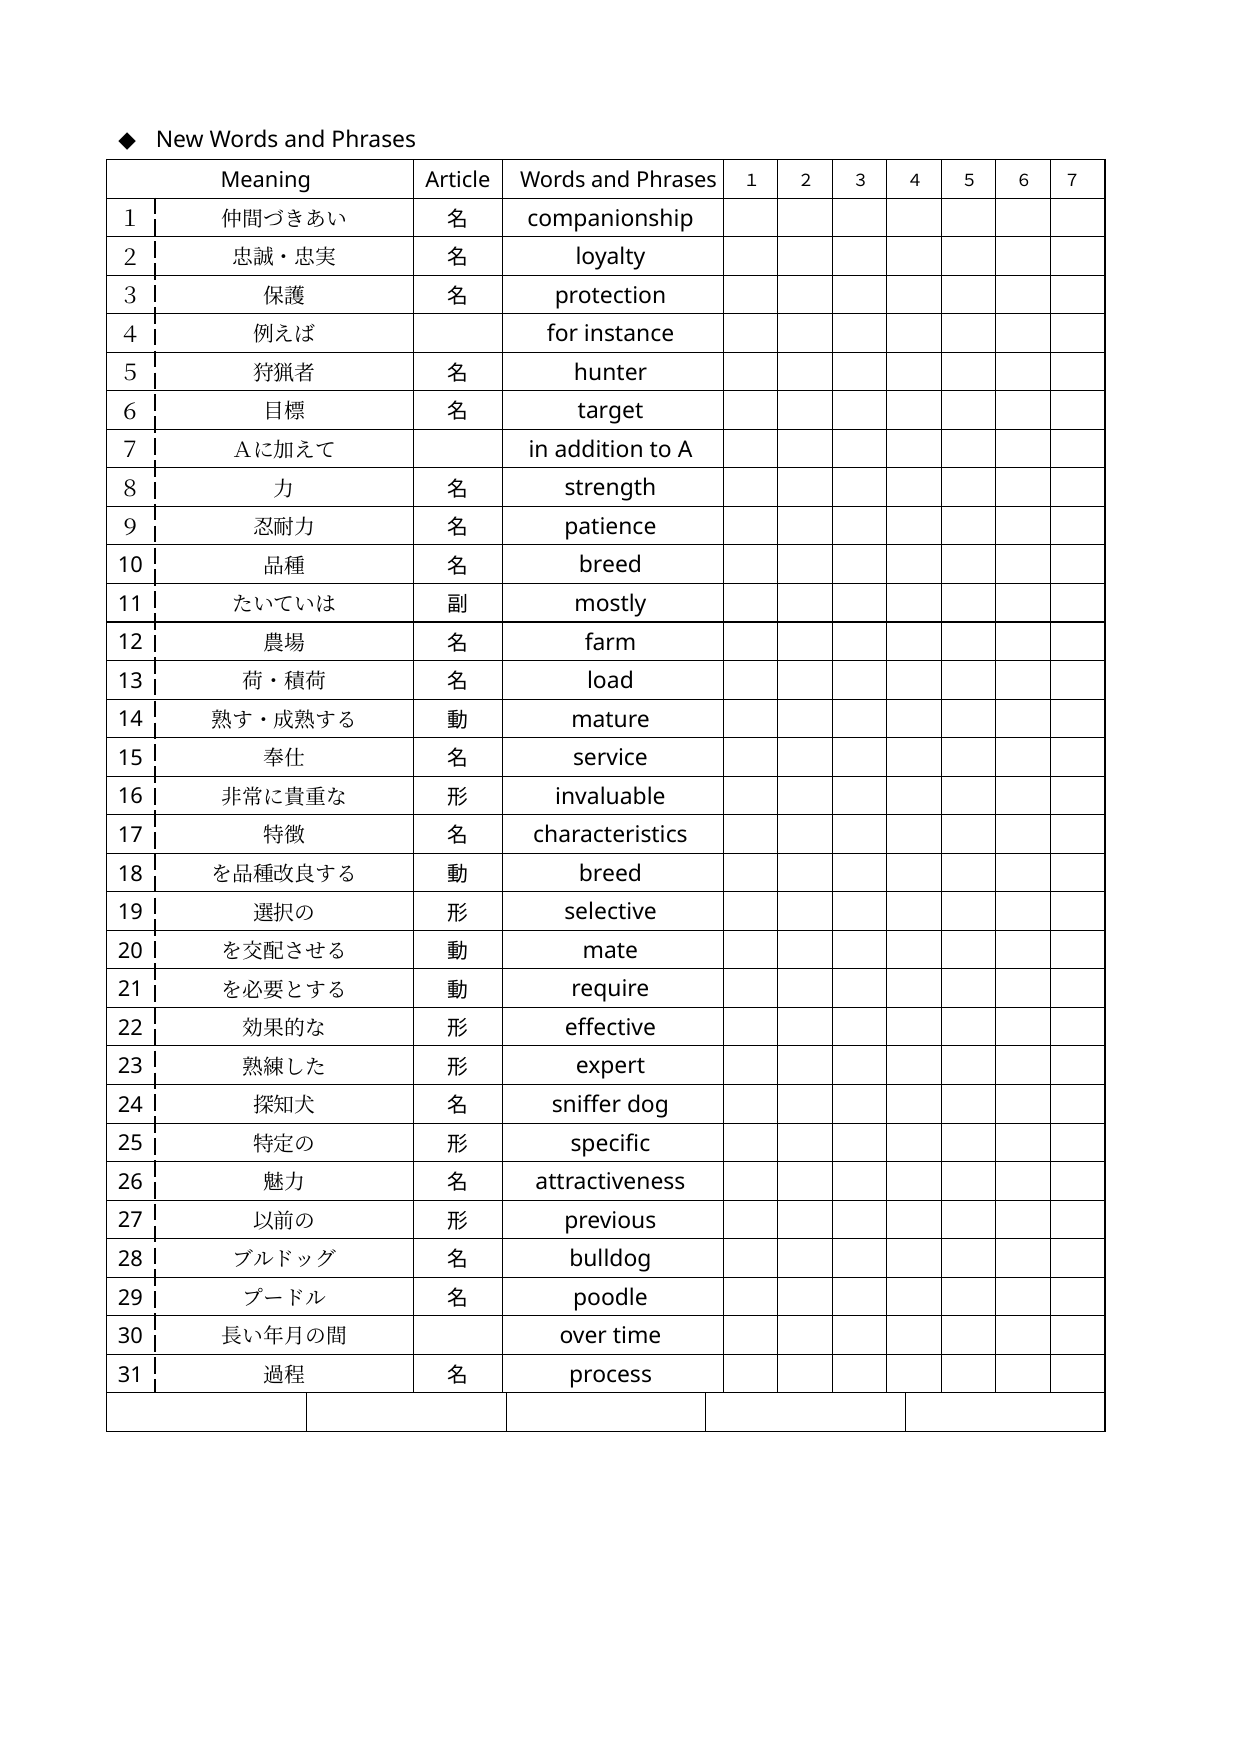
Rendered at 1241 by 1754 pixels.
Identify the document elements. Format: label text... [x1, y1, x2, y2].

table_cell require [503, 969, 723, 1007]
table_cell [942, 353, 995, 390]
table_cell effective [503, 1008, 723, 1045]
table_cell 名 [414, 1239, 502, 1277]
table_cell [887, 1316, 941, 1354]
table_cell ２ [107, 237, 155, 274]
table_header Article [414, 160, 502, 197]
table_cell [1051, 854, 1104, 891]
table_cell [942, 1316, 995, 1354]
table_cell 品種 [155, 545, 413, 583]
table_cell [942, 199, 995, 236]
table_cell [1051, 276, 1104, 313]
table_cell [778, 623, 832, 660]
table_cell 保護 [155, 276, 413, 313]
table_cell [887, 777, 941, 814]
table_cell [942, 931, 995, 968]
table_cell [724, 661, 777, 698]
table_cell [1051, 468, 1104, 506]
table_cell [942, 815, 995, 853]
table_cell ７ [107, 430, 155, 467]
table_cell selective [503, 892, 723, 930]
table_cell [942, 623, 995, 660]
table_cell [887, 854, 941, 891]
table_cell [724, 1124, 777, 1161]
table_cell [996, 314, 1050, 352]
table_cell [942, 1201, 995, 1238]
table_cell [887, 969, 941, 1007]
table_cell [778, 1046, 832, 1084]
table_cell [724, 1278, 777, 1315]
table_cell [833, 700, 886, 737]
table_cell [942, 738, 995, 776]
table_cell [996, 353, 1050, 390]
table_cell 15 [107, 738, 155, 776]
table_cell [706, 1393, 905, 1431]
table_cell 22 [107, 1008, 155, 1045]
table_cell 名 [414, 623, 502, 660]
table_cell [906, 1393, 1104, 1431]
table_cell mostly [503, 584, 723, 621]
table_cell 13 [107, 661, 155, 698]
table_cell 31 [107, 1355, 155, 1392]
table_cell 21 [107, 969, 155, 1007]
table_cell [1051, 1085, 1104, 1122]
table_cell companionship [503, 199, 723, 236]
table_cell [942, 969, 995, 1007]
table_cell [996, 1355, 1050, 1392]
table_cell over time [503, 1316, 723, 1354]
table_cell 名 [414, 276, 502, 313]
table_cell 形 [414, 1201, 502, 1238]
table_cell [887, 584, 941, 621]
table_cell in addition to A [503, 430, 723, 467]
table_cell [996, 892, 1050, 930]
table_cell 特定の [155, 1124, 413, 1161]
table_cell [996, 854, 1050, 891]
table_cell [778, 199, 832, 236]
table_cell [833, 623, 886, 660]
table_cell 特徴 [155, 815, 413, 853]
table_cell 魅力 [155, 1162, 413, 1199]
table_cell 長い年月の間 [155, 1316, 413, 1354]
table_cell 熟す・成熟する [155, 700, 413, 737]
table_cell を必要とする [155, 969, 413, 1007]
table_cell [887, 199, 941, 236]
table_cell [414, 314, 502, 352]
table_cell sniffer dog [503, 1085, 723, 1122]
table_cell [778, 1355, 832, 1392]
table_cell [887, 430, 941, 467]
table_cell 30 [107, 1316, 155, 1354]
table_cell [833, 777, 886, 814]
table_cell [778, 391, 832, 429]
table_cell hunter [503, 353, 723, 390]
table_cell [942, 584, 995, 621]
table_cell [1051, 199, 1104, 236]
table_cell 名 [414, 1278, 502, 1315]
table_cell [887, 1008, 941, 1045]
table_header ４ [887, 160, 941, 197]
table_cell [1051, 892, 1104, 930]
table_cell [833, 1355, 886, 1392]
table_cell [724, 1355, 777, 1392]
table_cell [724, 430, 777, 467]
table_cell [887, 623, 941, 660]
table_cell 名 [414, 545, 502, 583]
table_cell 10 [107, 545, 155, 583]
table_cell [778, 1085, 832, 1122]
table_cell 名 [414, 1162, 502, 1199]
table_cell [724, 199, 777, 236]
table_cell 23 [107, 1046, 155, 1084]
table_cell [833, 854, 886, 891]
table_cell [833, 545, 886, 583]
table_cell 18 [107, 854, 155, 891]
table_cell 名 [414, 738, 502, 776]
table_cell [1051, 1201, 1104, 1238]
table_cell [107, 1393, 306, 1431]
table_cell 形 [414, 1008, 502, 1045]
table_cell characteristics [503, 815, 723, 853]
table_cell [996, 430, 1050, 467]
table_cell [724, 276, 777, 313]
table_header Meaning [107, 160, 413, 197]
table_cell [833, 430, 886, 467]
table_cell [724, 854, 777, 891]
table_cell [778, 353, 832, 390]
table_cell [996, 738, 1050, 776]
table_cell breed [503, 545, 723, 583]
table_cell [942, 314, 995, 352]
table_cell previous [503, 1201, 723, 1238]
table_cell [996, 1201, 1050, 1238]
table_cell ６ [107, 391, 155, 429]
table_cell [778, 468, 832, 506]
table_cell [833, 391, 886, 429]
table_cell を交配させる [155, 931, 413, 968]
table_cell [778, 1201, 832, 1238]
table_cell [833, 468, 886, 506]
table_cell 動 [414, 969, 502, 1007]
table_cell [724, 1085, 777, 1122]
table_cell ３ [107, 276, 155, 313]
table_cell [942, 237, 995, 274]
table_cell [724, 738, 777, 776]
table_cell [833, 1316, 886, 1354]
table_cell [1051, 584, 1104, 621]
table_cell ブルドッグ [155, 1239, 413, 1277]
table_cell 20 [107, 931, 155, 968]
table_cell [833, 1239, 886, 1277]
table_cell [414, 1316, 502, 1354]
table_header ５ [942, 160, 995, 197]
table_cell 名 [414, 353, 502, 390]
table_cell [724, 969, 777, 1007]
table_cell [1051, 661, 1104, 698]
table_cell 28 [107, 1239, 155, 1277]
table_cell [996, 661, 1050, 698]
table_cell 19 [107, 892, 155, 930]
table_cell [507, 1393, 705, 1431]
table_cell [996, 276, 1050, 313]
table_cell [1051, 969, 1104, 1007]
table_cell [942, 892, 995, 930]
table_cell [724, 1201, 777, 1238]
table_header ２ [778, 160, 832, 197]
table_cell 形 [414, 892, 502, 930]
table_cell [942, 1085, 995, 1122]
table_cell expert [503, 1046, 723, 1084]
table_cell [996, 623, 1050, 660]
table_cell invaluable [503, 777, 723, 814]
table_cell [833, 1162, 886, 1199]
table_cell [833, 815, 886, 853]
table_cell [887, 661, 941, 698]
table_cell [778, 815, 832, 853]
table_cell for instance [503, 314, 723, 352]
table_cell [942, 1162, 995, 1199]
table_cell 名 [414, 1085, 502, 1122]
table_cell [724, 545, 777, 583]
table_cell 16 [107, 777, 155, 814]
table_cell [778, 1162, 832, 1199]
table_cell を品種改良する [155, 854, 413, 891]
table_cell [942, 1278, 995, 1315]
table_cell 11 [107, 584, 155, 621]
table_cell [778, 738, 832, 776]
table_cell [833, 892, 886, 930]
table_cell 狩猟者 [155, 353, 413, 390]
table_cell 形 [414, 1124, 502, 1161]
table_cell [778, 507, 832, 544]
table_cell [833, 1008, 886, 1045]
table_cell [1051, 1355, 1104, 1392]
table_cell [833, 1085, 886, 1122]
table_cell 動 [414, 700, 502, 737]
table_cell [833, 314, 886, 352]
table_cell [942, 430, 995, 467]
table_cell 名 [414, 468, 502, 506]
table_cell [1051, 1008, 1104, 1045]
table_cell [724, 931, 777, 968]
table_cell farm [503, 623, 723, 660]
table_cell [833, 661, 886, 698]
table_cell 目標 [155, 391, 413, 429]
table_cell [887, 892, 941, 930]
table_cell [1051, 237, 1104, 274]
table_cell 26 [107, 1162, 155, 1199]
table_cell 27 [107, 1201, 155, 1238]
table_cell 25 [107, 1124, 155, 1161]
table_cell [833, 738, 886, 776]
table_cell ８ [107, 468, 155, 506]
table_cell [778, 1239, 832, 1277]
table_cell 名 [414, 237, 502, 274]
table_cell 形 [414, 1046, 502, 1084]
table_cell [778, 314, 832, 352]
table_cell [996, 1008, 1050, 1045]
table_cell ５ [107, 353, 155, 390]
table_cell [942, 276, 995, 313]
table_cell 農場 [155, 623, 413, 660]
table_cell [307, 1393, 506, 1431]
table_cell [724, 237, 777, 274]
table_cell [942, 507, 995, 544]
table_cell [724, 623, 777, 660]
table_cell [414, 430, 502, 467]
table_cell [833, 199, 886, 236]
table_cell ４ [107, 314, 155, 352]
table_cell [996, 777, 1050, 814]
table_cell [1051, 314, 1104, 352]
table_cell bulldog [503, 1239, 723, 1277]
table_cell [724, 584, 777, 621]
table_cell [1051, 353, 1104, 390]
table_cell [1051, 738, 1104, 776]
table_cell [996, 545, 1050, 583]
table_cell [887, 815, 941, 853]
table_cell breed [503, 854, 723, 891]
table_cell [887, 700, 941, 737]
table_cell [996, 391, 1050, 429]
table_cell [778, 1008, 832, 1045]
table_cell [887, 507, 941, 544]
table_cell プードル [155, 1278, 413, 1315]
table_cell [1051, 1162, 1104, 1199]
table_cell [942, 391, 995, 429]
table_cell [887, 931, 941, 968]
table_cell [1051, 1316, 1104, 1354]
table_cell [996, 507, 1050, 544]
table_cell [1051, 1124, 1104, 1161]
table_cell [942, 468, 995, 506]
table_cell 効果的な [155, 1008, 413, 1045]
table_cell 荷・積荷 [155, 661, 413, 698]
table_cell [1051, 700, 1104, 737]
table_cell [887, 314, 941, 352]
table_cell [996, 931, 1050, 968]
table_cell [887, 545, 941, 583]
table_cell [778, 854, 832, 891]
table_cell 選択の [155, 892, 413, 930]
table_cell [996, 1085, 1050, 1122]
table_cell 17 [107, 815, 155, 853]
table_cell target [503, 391, 723, 429]
table_cell 12 [107, 623, 155, 660]
table_cell 動 [414, 931, 502, 968]
table_cell protection [503, 276, 723, 313]
table_cell [887, 1201, 941, 1238]
table_cell [833, 1201, 886, 1238]
table_cell [833, 969, 886, 1007]
table_cell [887, 1085, 941, 1122]
table_cell [887, 1162, 941, 1199]
table_cell mature [503, 700, 723, 737]
table_cell [887, 468, 941, 506]
table_cell ９ [107, 507, 155, 544]
table_cell [833, 584, 886, 621]
table_cell [724, 1316, 777, 1354]
table_cell [1051, 1239, 1104, 1277]
table_cell 力 [155, 468, 413, 506]
table_cell [1051, 1278, 1104, 1315]
table_cell [724, 353, 777, 390]
table_cell [833, 353, 886, 390]
table_cell 副 [414, 584, 502, 621]
table_cell [996, 237, 1050, 274]
table_cell [887, 1355, 941, 1392]
table_cell [778, 584, 832, 621]
table_cell 名 [414, 1355, 502, 1392]
table_cell [942, 1239, 995, 1277]
table_cell [996, 199, 1050, 236]
table_cell [724, 1239, 777, 1277]
table_cell [996, 1124, 1050, 1161]
table_cell [778, 430, 832, 467]
table_cell [1051, 931, 1104, 968]
table_cell [996, 815, 1050, 853]
table_cell 忍耐力 [155, 507, 413, 544]
table_cell [942, 1124, 995, 1161]
table_cell [942, 1046, 995, 1084]
table_cell [724, 777, 777, 814]
table_cell 24 [107, 1085, 155, 1122]
table_cell [887, 738, 941, 776]
table_cell [887, 1239, 941, 1277]
table_cell [1051, 1046, 1104, 1084]
table_cell [724, 391, 777, 429]
table_cell 仲間づきあい [155, 199, 413, 236]
table_cell [724, 1162, 777, 1199]
table_cell [996, 584, 1050, 621]
table_cell 名 [414, 661, 502, 698]
table_header １ [724, 160, 777, 197]
table_cell [778, 276, 832, 313]
table_cell strength [503, 468, 723, 506]
table_header Words and Phrases [503, 160, 723, 197]
table_cell たいていは [155, 584, 413, 621]
table_cell [996, 1239, 1050, 1277]
table_cell [833, 931, 886, 968]
table_cell [942, 545, 995, 583]
table_cell [724, 700, 777, 737]
table_cell [833, 1046, 886, 1084]
table_header ３ [833, 160, 886, 197]
table_cell [887, 276, 941, 313]
table_cell patience [503, 507, 723, 544]
table_cell [833, 237, 886, 274]
table_cell [833, 1278, 886, 1315]
table_cell 名 [414, 391, 502, 429]
table_cell [996, 700, 1050, 737]
table_cell [778, 661, 832, 698]
table_cell [887, 353, 941, 390]
table_cell [996, 969, 1050, 1007]
table_cell [1051, 777, 1104, 814]
table_cell service [503, 738, 723, 776]
table_cell [778, 1316, 832, 1354]
table_cell [996, 1316, 1050, 1354]
table_cell 29 [107, 1278, 155, 1315]
table_cell [942, 854, 995, 891]
table_cell [724, 892, 777, 930]
table_cell 名 [414, 199, 502, 236]
table_cell 熟練した [155, 1046, 413, 1084]
table_cell [778, 777, 832, 814]
table_header ７ [1051, 160, 1104, 197]
table_cell [942, 777, 995, 814]
table_cell [724, 507, 777, 544]
table_cell 14 [107, 700, 155, 737]
table_cell [942, 1355, 995, 1392]
table_cell [1051, 623, 1104, 660]
table_cell 奉仕 [155, 738, 413, 776]
table_cell [778, 237, 832, 274]
table_cell 例えば [155, 314, 413, 352]
table_cell 過程 [155, 1355, 413, 1392]
list New Words and Phrases [118, 123, 1122, 154]
table_cell [1051, 815, 1104, 853]
table_cell 非常に貴重な [155, 777, 413, 814]
table_cell [724, 1046, 777, 1084]
table_cell 名 [414, 815, 502, 853]
table_cell 探知犬 [155, 1085, 413, 1122]
table_cell [724, 468, 777, 506]
table_cell [996, 468, 1050, 506]
table_cell [724, 314, 777, 352]
table_cell [887, 1046, 941, 1084]
table_cell [833, 1124, 886, 1161]
table_cell 動 [414, 854, 502, 891]
table_cell specific [503, 1124, 723, 1161]
table_cell 以前の [155, 1201, 413, 1238]
table_cell [887, 1278, 941, 1315]
table_cell [942, 700, 995, 737]
table_cell [887, 391, 941, 429]
table_cell [833, 276, 886, 313]
table_cell load [503, 661, 723, 698]
table_cell [724, 815, 777, 853]
table_cell [887, 237, 941, 274]
table_cell [887, 1124, 941, 1161]
table_header ６ [996, 160, 1050, 197]
table_cell [833, 507, 886, 544]
table_cell [778, 892, 832, 930]
table_cell [1051, 507, 1104, 544]
table_cell [778, 969, 832, 1007]
table_cell [1051, 545, 1104, 583]
table_cell [778, 1124, 832, 1161]
table_cell [942, 1008, 995, 1045]
table_cell mate [503, 931, 723, 968]
table_cell [778, 931, 832, 968]
table_cell loyalty [503, 237, 723, 274]
table_cell poodle [503, 1278, 723, 1315]
table_cell [996, 1278, 1050, 1315]
table_cell [996, 1162, 1050, 1199]
table_cell 名 [414, 507, 502, 544]
table_cell [1051, 430, 1104, 467]
table_cell [778, 700, 832, 737]
table_cell [996, 1046, 1050, 1084]
table_cell Ａに加えて [155, 430, 413, 467]
table_cell [942, 661, 995, 698]
table_cell [1051, 391, 1104, 429]
table_cell [778, 545, 832, 583]
table_cell １ [107, 199, 155, 236]
table_cell [724, 1008, 777, 1045]
table_cell attractiveness [503, 1162, 723, 1199]
table_cell process [503, 1355, 723, 1392]
table_cell [778, 1278, 832, 1315]
table_cell 形 [414, 777, 502, 814]
table_cell 忠誠・忠実 [155, 237, 413, 274]
